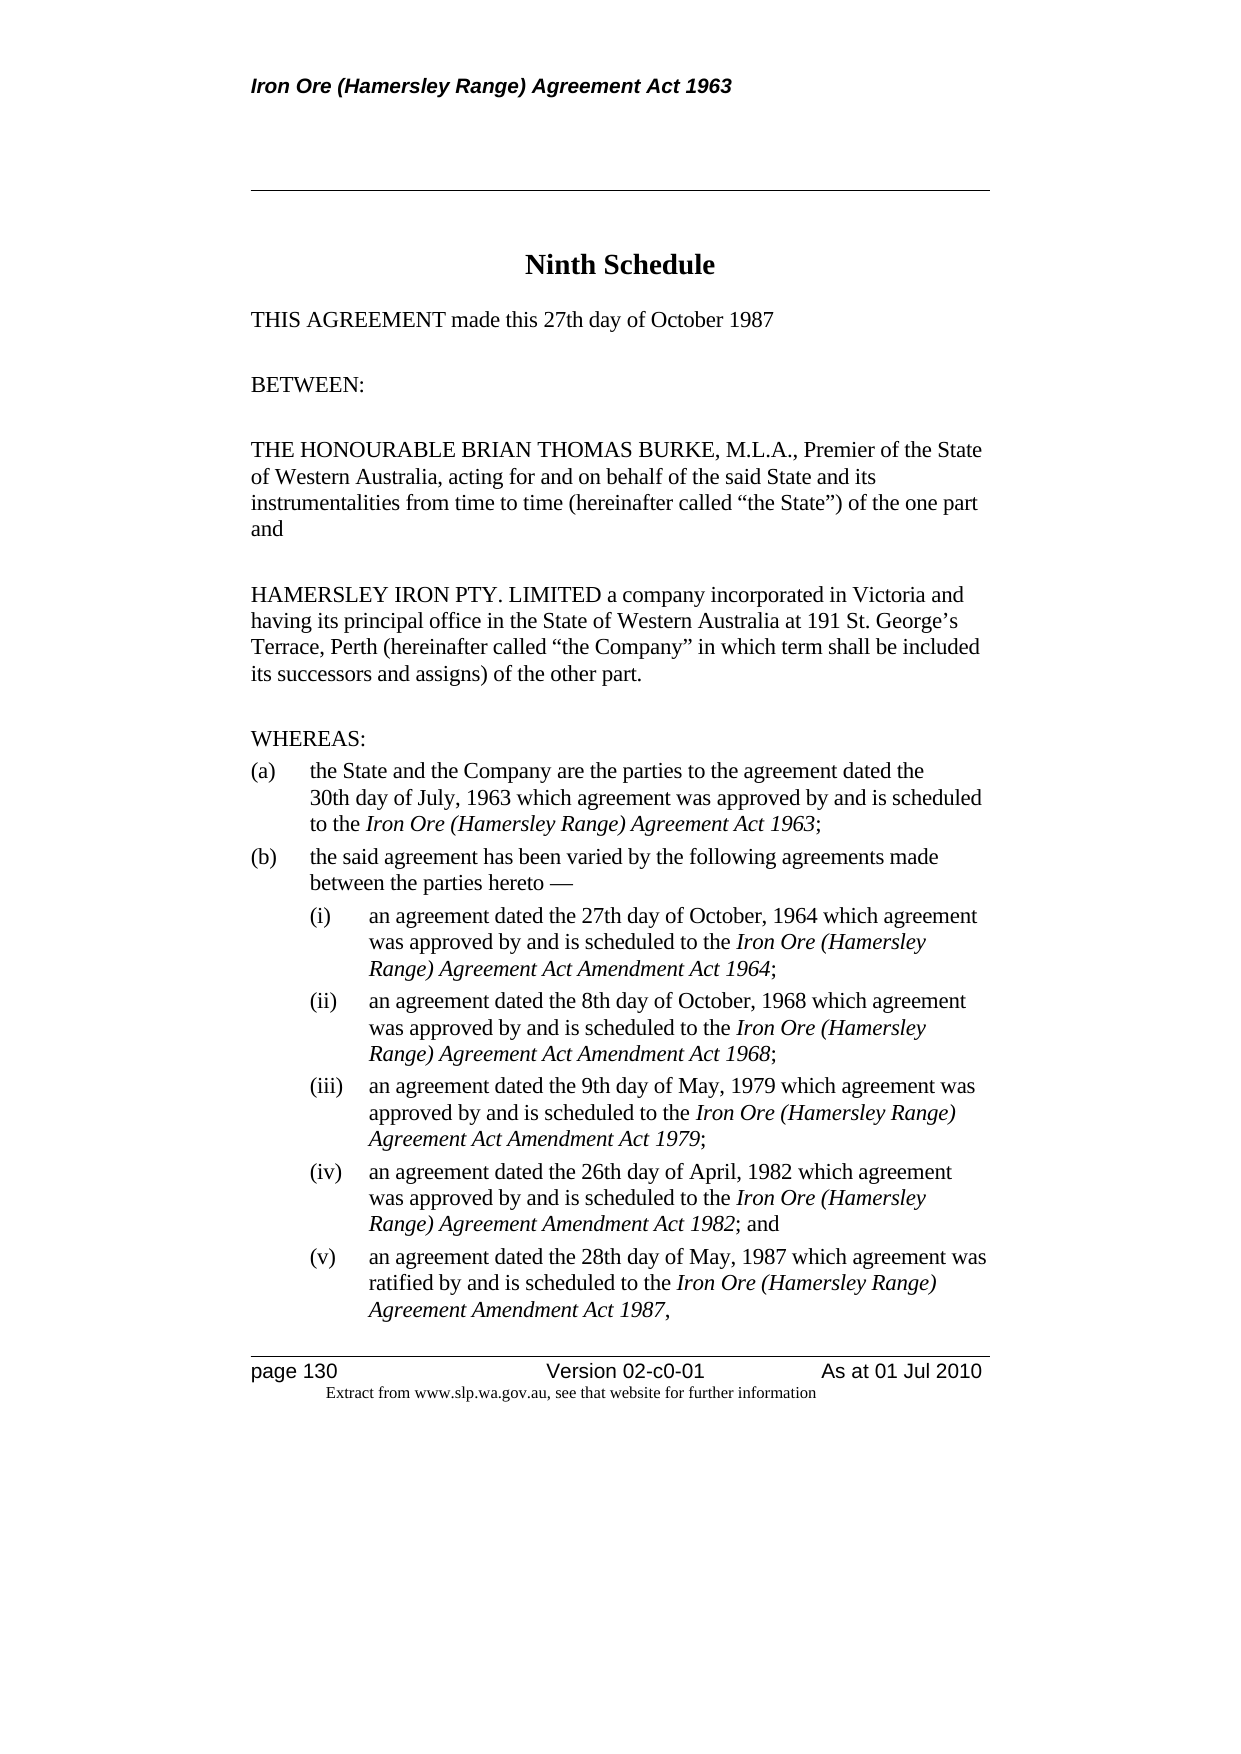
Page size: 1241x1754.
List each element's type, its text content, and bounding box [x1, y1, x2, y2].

text (iv) an agreement dated the 26th day of April, 1982 which agreement was approved by and is scheduled to the Iron Ore (Hamersley Range) Agreement Amendment Act 1982; and [251, 1158, 990, 1237]
text THIS AGREEMENT made this 27th day of October 1987 [251, 306, 990, 332]
text (iii) an agreement dated the 9th day of May, 1979 which agreement was approved by and is scheduled to the Iron Ore (Hamersley Range) Agreement Act Amendment Act 1979; [251, 1072, 990, 1152]
text (a) the State and the Company are the parties to the agreement dated the 30th day of July, 1963 which agreement was approved by and is scheduled to the Iron Ore (Hamersley Range) Agreement Act 1963; [251, 758, 990, 837]
text BETWEEN: [251, 371, 990, 398]
subtitle Ninth Schedule [251, 247, 990, 281]
text (v) an agreement dated the 28th day of May, 1987 which agreement was ratified by and is scheduled to the Iron Ore (Hamersley Range) Agreement Amendment Act 1987, [251, 1243, 990, 1322]
text (i) an agreement dated the 27th day of October, 1964 which agreement was approved by and is scheduled to the Iron Ore (Hamersley Range) Agreement Act Amendment Act 1964; [251, 902, 990, 981]
text HAMERSLEY IRON PTY. LIMITED a company incorporated in Victoria and having its principal office in the State of Western Australia at 191 St. George’s Terrace, Perth (hereinafter called “the Company” in which term shall be included its successors and assigns) of the other part. [251, 581, 990, 686]
text (b) the said agreement has been varied by the following agreements made between the parties hereto — [251, 843, 990, 896]
text THE HONOURABLE BRIAN THOMAS BURKE, M.L.A., Premier of the State of Western Australia, acting for and on behalf of the said State and its instrumentalities from time to time (hereinafter called “the State”) of the one part and [251, 436, 990, 542]
text WHEREAS: [251, 725, 990, 751]
text (ii) an agreement dated the 8th day of October, 1968 which agreement was approved by and is scheduled to the Iron Ore (Hamersley Range) Agreement Act Amendment Act 1968; [251, 987, 990, 1066]
